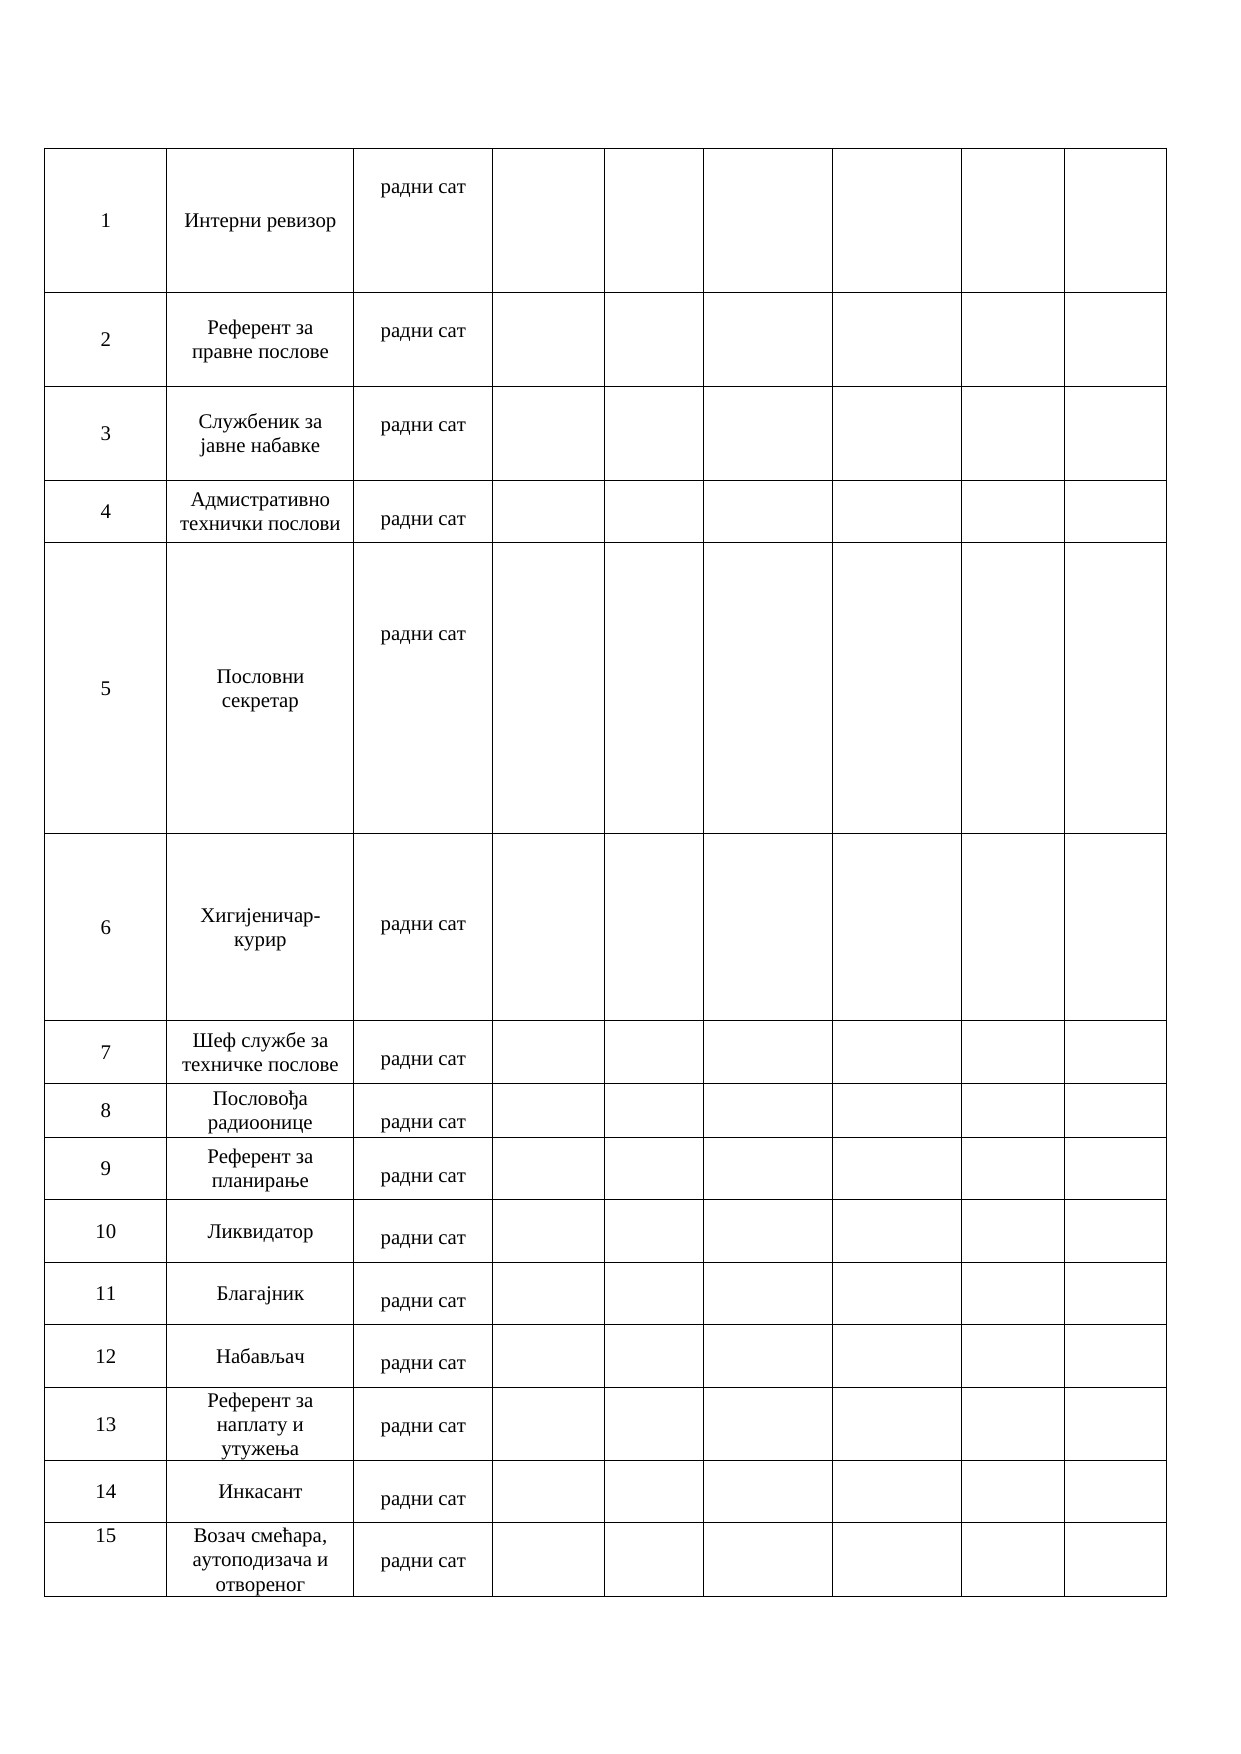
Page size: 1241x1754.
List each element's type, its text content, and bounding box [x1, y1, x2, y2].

table_cell [833, 1138, 961, 1199]
table_cell Хигијеничар-курир [167, 834, 353, 1020]
table_cell радни сат [354, 1523, 492, 1596]
table_cell радни сат [354, 543, 492, 833]
table_cell [704, 1084, 832, 1137]
table_cell радни сат [354, 1021, 492, 1083]
table_cell [833, 1084, 961, 1137]
table_cell радни сат [354, 1325, 492, 1387]
table_cell [833, 1325, 961, 1387]
table_cell Набављач [167, 1325, 353, 1387]
table_cell [704, 1021, 832, 1083]
table_cell [605, 1325, 703, 1387]
table_cell [1065, 481, 1166, 542]
table_cell [962, 1138, 1064, 1199]
table_cell радни сат [354, 387, 492, 479]
table_cell 10 [45, 1200, 166, 1262]
table_cell [493, 1138, 604, 1199]
table_cell [1065, 293, 1166, 386]
table_cell радни сат [354, 1138, 492, 1199]
table_cell [1065, 1388, 1166, 1460]
table_cell [605, 1461, 703, 1522]
table_cell 12 [45, 1325, 166, 1387]
table_cell радни сат [354, 834, 492, 1020]
table_cell [704, 1138, 832, 1199]
table_cell [833, 1263, 961, 1324]
table_cell 14 [45, 1461, 166, 1522]
table_cell [605, 1138, 703, 1199]
table_cell [962, 1523, 1064, 1596]
table_cell [704, 149, 832, 292]
table_cell радни сат [354, 1461, 492, 1522]
table_cell [833, 543, 961, 833]
table_cell [962, 1084, 1064, 1137]
table_cell радни сат [354, 293, 492, 386]
table_cell [833, 1200, 961, 1262]
table_cell [605, 1021, 703, 1083]
table_cell [605, 1388, 703, 1460]
table_cell [493, 1388, 604, 1460]
table_cell [704, 1325, 832, 1387]
table_cell [704, 1200, 832, 1262]
table_cell [605, 1523, 703, 1596]
table_cell [704, 481, 832, 542]
table_cell [704, 834, 832, 1020]
table_cell [833, 387, 961, 479]
table_cell 9 [45, 1138, 166, 1199]
table_cell 5 [45, 543, 166, 833]
table_cell Референт за правне послове [167, 293, 353, 386]
table_cell радни сат [354, 149, 492, 292]
table_cell [704, 1461, 832, 1522]
table_cell [833, 149, 961, 292]
table_cell [1065, 1461, 1166, 1522]
table_cell [962, 1388, 1064, 1460]
table_cell [605, 1263, 703, 1324]
table_cell [1065, 1200, 1166, 1262]
table_cell [605, 543, 703, 833]
table_cell [605, 1200, 703, 1262]
table_cell [833, 293, 961, 386]
table_cell радни сат [354, 1388, 492, 1460]
table_cell [493, 834, 604, 1020]
table_cell [962, 293, 1064, 386]
table_cell [704, 293, 832, 386]
table_cell [962, 1325, 1064, 1387]
table_cell радни сат [354, 481, 492, 542]
table_cell [833, 1523, 961, 1596]
table_cell радни сат [354, 1084, 492, 1137]
table_cell [962, 387, 1064, 479]
table_cell Пословни секретар [167, 543, 353, 833]
table_cell [1065, 1263, 1166, 1324]
table_cell [1065, 543, 1166, 833]
table_cell [1065, 1325, 1166, 1387]
table_cell [493, 1325, 604, 1387]
table_cell Шеф службе за техничке послове [167, 1021, 353, 1083]
table_cell [1065, 1138, 1166, 1199]
table_cell радни сат [354, 1200, 492, 1262]
table_cell 3 [45, 387, 166, 479]
table_cell [704, 1263, 832, 1324]
table_cell [704, 1523, 832, 1596]
table_cell Референт за планирање [167, 1138, 353, 1199]
table_cell [704, 543, 832, 833]
table_cell 4 [45, 481, 166, 542]
table_cell [605, 387, 703, 479]
table_cell 13 [45, 1388, 166, 1460]
table_cell [962, 149, 1064, 292]
table_cell Пословођа радиоонице [167, 1084, 353, 1137]
table_cell [1065, 149, 1166, 292]
table_cell [833, 1388, 961, 1460]
table_cell [493, 1200, 604, 1262]
table_cell [833, 481, 961, 542]
table_cell [704, 1388, 832, 1460]
table_cell [493, 1021, 604, 1083]
table_cell Службеник за јавне набавке [167, 387, 353, 479]
table_cell 8 [45, 1084, 166, 1137]
table_cell [1065, 1523, 1166, 1596]
table_cell 11 [45, 1263, 166, 1324]
table_cell [962, 834, 1064, 1020]
table_cell [833, 1461, 961, 1522]
table_cell [962, 1263, 1064, 1324]
table_cell [833, 1021, 961, 1083]
table_cell [962, 1461, 1064, 1522]
table_cell Инкасант [167, 1461, 353, 1522]
table_cell [493, 387, 604, 479]
table_cell [493, 1084, 604, 1137]
table_cell [493, 543, 604, 833]
table_cell [493, 149, 604, 292]
table_cell Референт за наплату и утужења [167, 1388, 353, 1460]
table_cell [1065, 387, 1166, 479]
table_cell [493, 481, 604, 542]
table_cell Благајник [167, 1263, 353, 1324]
table_cell [1065, 1021, 1166, 1083]
table_cell [605, 149, 703, 292]
table_cell [962, 1200, 1064, 1262]
table_cell 2 [45, 293, 166, 386]
table_cell [704, 387, 832, 479]
table_cell [605, 481, 703, 542]
table_cell [605, 1084, 703, 1137]
table_cell [605, 834, 703, 1020]
table_cell Адмистративно технички послови [167, 481, 353, 542]
table_cell [493, 293, 604, 386]
table_cell [493, 1263, 604, 1324]
table_cell [493, 1461, 604, 1522]
table_cell [493, 1523, 604, 1596]
table_cell [1065, 834, 1166, 1020]
table_cell 1 [45, 149, 166, 292]
table_cell радни сат [354, 1263, 492, 1324]
table_cell [833, 834, 961, 1020]
table_cell [962, 543, 1064, 833]
table_cell [962, 1021, 1064, 1083]
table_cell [167, 1523, 353, 1596]
table_cell [1065, 1084, 1166, 1137]
table_cell [605, 293, 703, 386]
table_cell 6 [45, 834, 166, 1020]
table_cell Интерни ревизор [167, 149, 353, 292]
table_cell 15 [45, 1523, 166, 1596]
table_cell Ликвидатор [167, 1200, 353, 1262]
table_cell 7 [45, 1021, 166, 1083]
table_cell [962, 481, 1064, 542]
